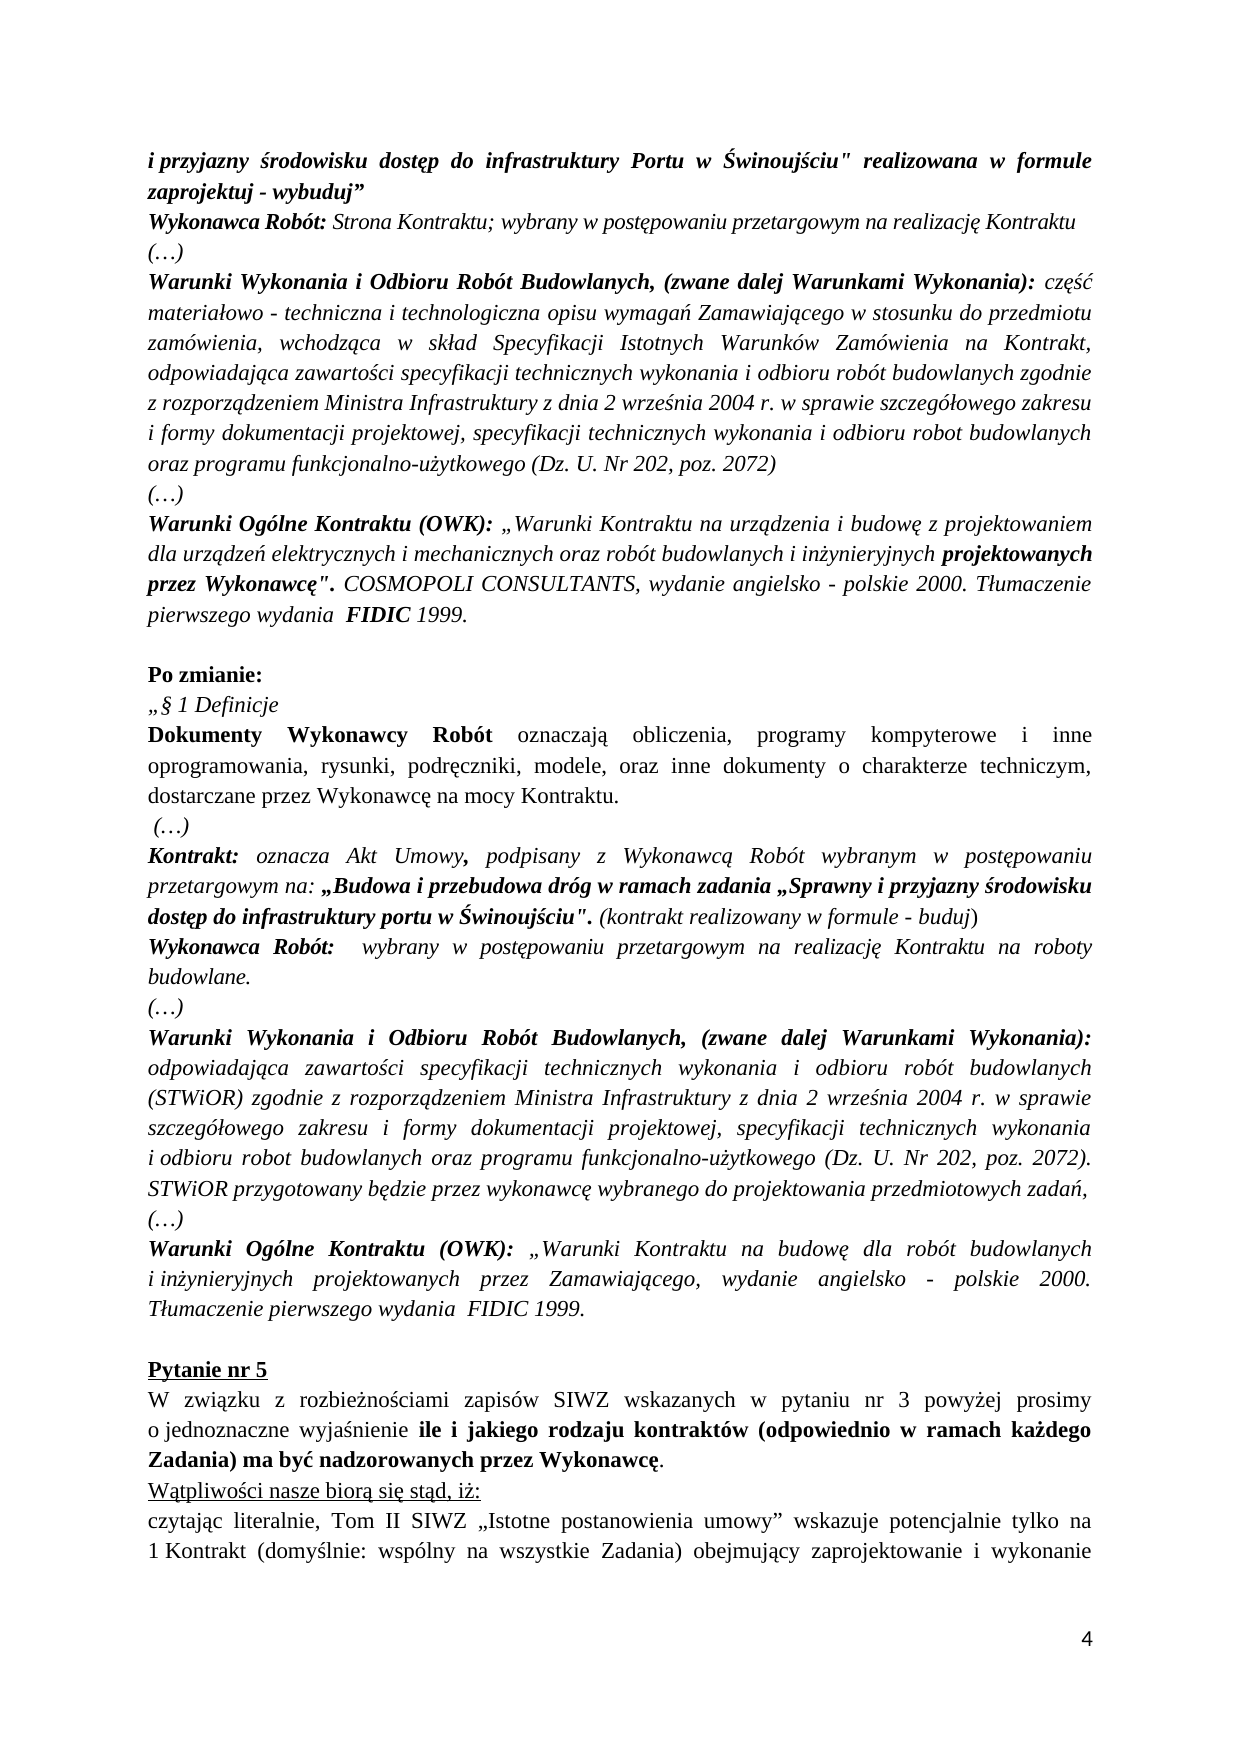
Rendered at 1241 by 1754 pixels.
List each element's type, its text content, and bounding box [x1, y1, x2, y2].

text Warunki Wykonania i Odbioru Robót Budowlanych, (zwane dalej Warunkami Wykonania): odpowiadająca zawartości specyfikacji technicznych wykonania i odbioru robót budowlanych (STWiOR) zgodnie z rozporządzeniem Ministra Infrastruktury z dnia 2 września 2004 r. w sprawie szczegółowego zakresu i formy dokumentacji projektowej, specyfikacji technicznych wykonania i odbioru robot budowlanych oraz programu funkcjonalno-użytkowego (Dz. U. Nr 202, poz. 2072). STWiOR przygotowany będzie przez wykonawcę wybranego do projektowania przedmiotowych zadań, [148, 1024, 1093, 1201]
text Dokumenty Wykonawcy Robót oznaczają obliczenia, programy kompyterowe i inne oprogramowania, rysunki, podręczniki, modele, oraz inne dokumenty o charakterze techniczym, dostarczane przez Wykonawcę na mocy Kontraktu. [148, 722, 1093, 808]
text Pytanie nr 5 [148, 1356, 1093, 1382]
text Warunki Wykonania i Odbioru Robót Budowlanych, (zwane dalej Warunkami Wykonania): część materiałowo - techniczna i technologiczna opisu wymagań Zamawiającego w stosunku do przedmiotu zamówienia, wchodząca w skład Specyfikacji Istotnych Warunków Zamówienia na Kontrakt, odpowiadająca zawartości specyfikacji technicznych wykonania i odbioru robót budowlanych zgodnie z rozporządzeniem Ministra Infrastruktury z dnia 2 września 2004 r. w sprawie szczegółowego zakresu i formy dokumentacji projektowej, specyfikacji technicznych wykonania i odbioru robot budowlanych oraz programu funkcjonalno-użytkowego (Dz. U. Nr 202, poz. 2072) [148, 268, 1093, 476]
text (…) [148, 1205, 1093, 1231]
text Kontrakt: oznacza Akt Umowy, podpisany z Wykonawcą Robót wybranym w postępowaniu przetargowym na: „Budowa i przebudowa dróg w ramach zadania „Sprawny i przyjazny środowisku dostęp do infrastruktury portu w Świnoujściu". (kontrakt realizowany w formule - buduj) [148, 842, 1093, 929]
text Warunki Ogólne Kontraktu (OWK): „Warunki Kontraktu na urządzenia i budowę z projektowaniem dla urządzeń elektrycznych i mechanicznych oraz robót budowlanych i inżynieryjnych projektowanych przez Wykonawcę". COSMOPOLI CONSULTANTS, wydanie angielsko - polskie 2000. Tłumaczenie pierwszego wydania FIDIC 1999. [148, 510, 1093, 627]
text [148, 1507, 1093, 1563]
text W związku z rozbieżnościami zapisów SIWZ wskazanych w pytaniu nr 3 powyżej prosimy o jednoznaczne wyjaśnienie ile i jakiego rodzaju kontraktów (odpowiednio w ramach każdego Zadania) ma być nadzorowanych przez Wykonawcę. [148, 1386, 1093, 1473]
text Wykonawca Robót: wybrany w postępowaniu przetargowym na realizację Kontraktu na roboty budowlane. [148, 933, 1093, 989]
text Po zmianie: [148, 661, 1093, 687]
text (…) [148, 993, 1093, 1020]
text (…) [148, 480, 1093, 506]
text Wykonawca Robót: Strona Kontraktu; wybrany w postępowaniu przetargowym na realizację Kontraktu [148, 208, 1093, 234]
text Warunki Ogólne Kontraktu (OWK): „Warunki Kontraktu na budowę dla robót budowlanych i inżynieryjnych projektowanych przez Zamawiającego, wydanie angielsko - polskie 2000. Tłumaczenie pierwszego wydania FIDIC 1999. [148, 1235, 1093, 1322]
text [148, 148, 1093, 204]
text (…) [148, 812, 1093, 838]
text „§ 1 Definicje [148, 691, 1093, 718]
text (…) [148, 238, 1093, 264]
text Wątpliwości nasze biorą się stąd, iż: [148, 1477, 1093, 1503]
